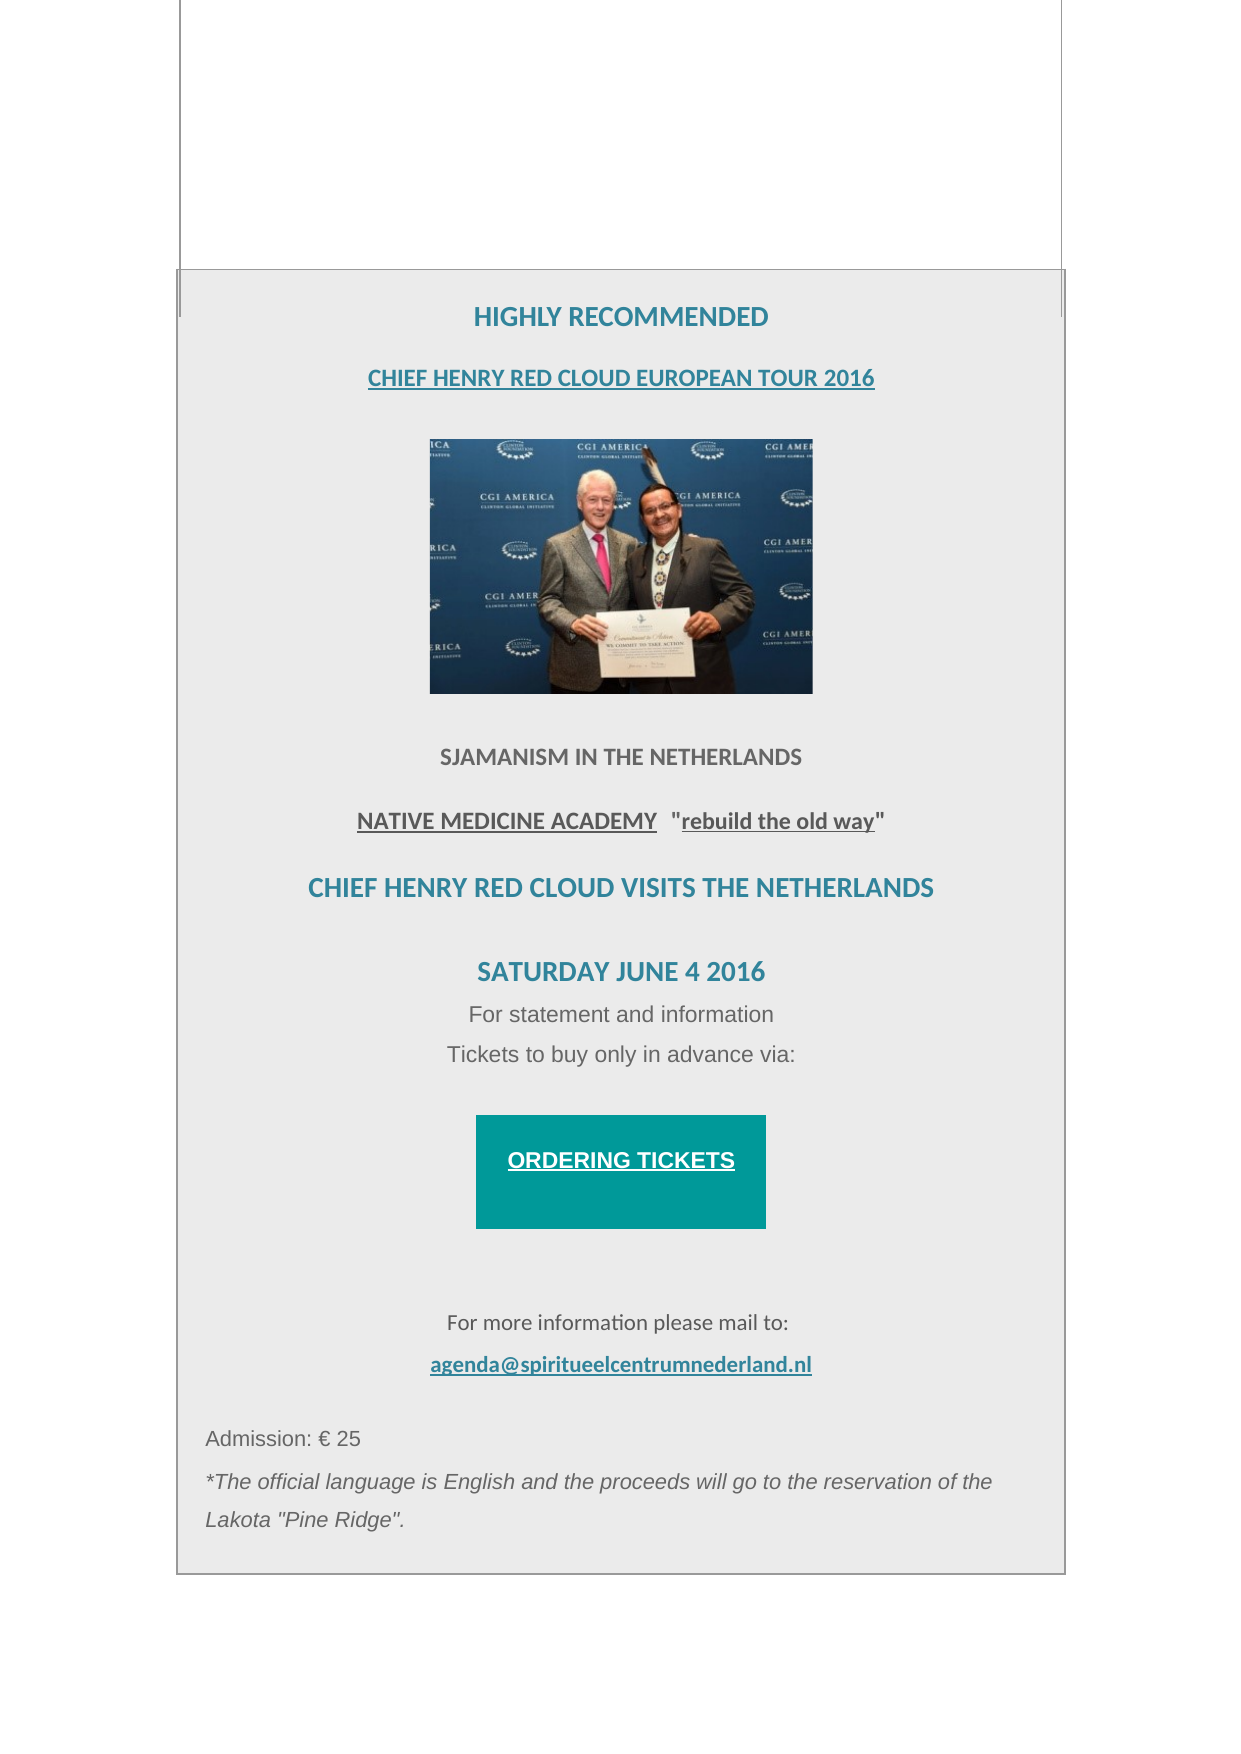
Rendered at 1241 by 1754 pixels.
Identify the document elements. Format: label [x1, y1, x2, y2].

table_header [148, 201, 1093, 1589]
picture [429, 439, 813, 694]
